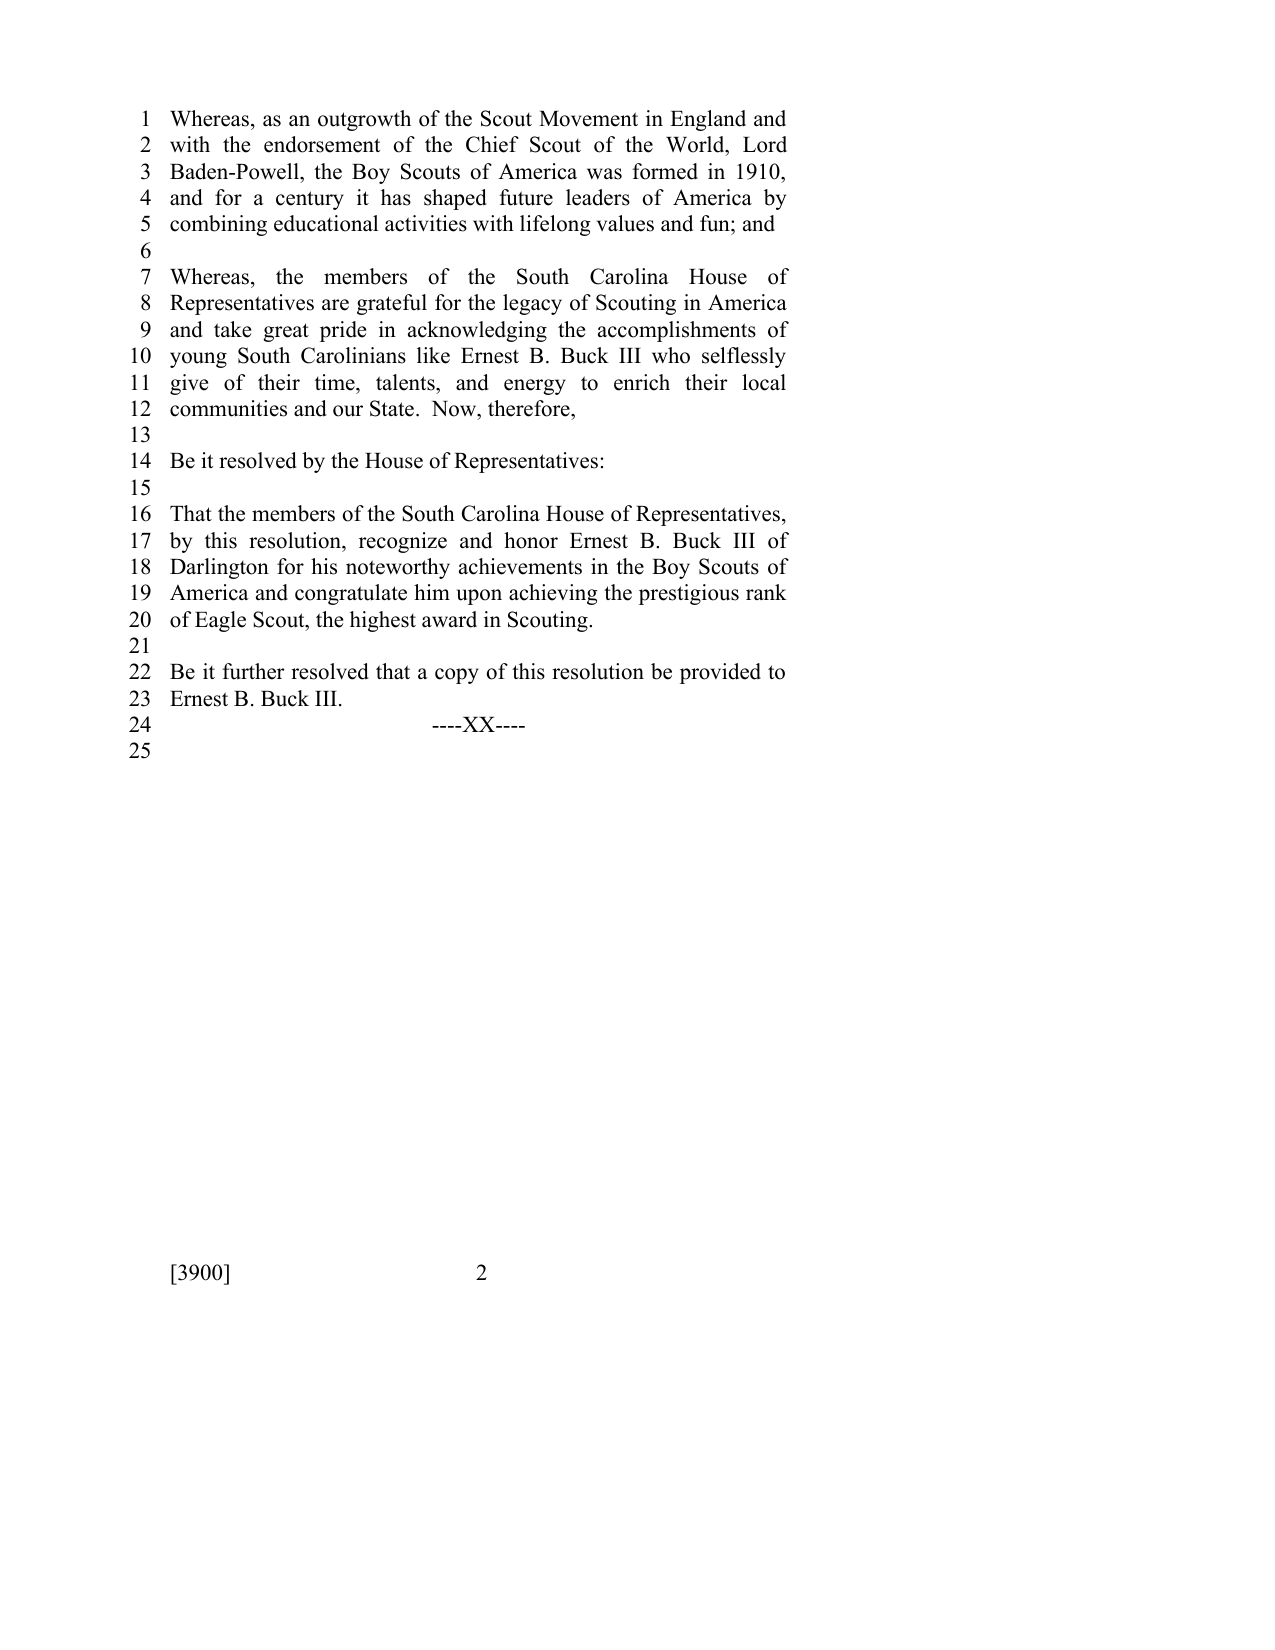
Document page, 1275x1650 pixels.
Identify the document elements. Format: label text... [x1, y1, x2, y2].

text Whereas, the members of the South Carolina House of Representatives are grateful for the legacy of Scouting in America and take great pride in acknowledging the accomplishments of young South Carolinians like Ernest B. Buck III who selflessly give of their time, talents, and energy to enrich their local communities and our State. Now, therefore, [169, 263, 787, 421]
text Whereas, as an outgrowth of the Scout Movement in England and with the endorsement of the Chief Scout of the World, Lord Baden-Powell, the Boy Scouts of America was formed in 1910, and for a century it has shaped future leaders of America by combining educational activities with lifelong values and fun; and [169, 105, 787, 237]
text That the members of the South Carolina House of Representatives, by this resolution, recognize and honor Ernest B. Buck III of Darlington for his noteworthy achievements in the Boy Scouts of America and congratulate him upon achieving the prestigious rank of Eagle Scout, the highest award in Scouting. [169, 500, 787, 632]
text ----XX---- [169, 711, 787, 737]
text Be it further resolved that a copy of this resolution be provided to Ernest B. Buck III. [169, 658, 787, 711]
text Be it resolved by the House of Representatives: [169, 448, 787, 474]
